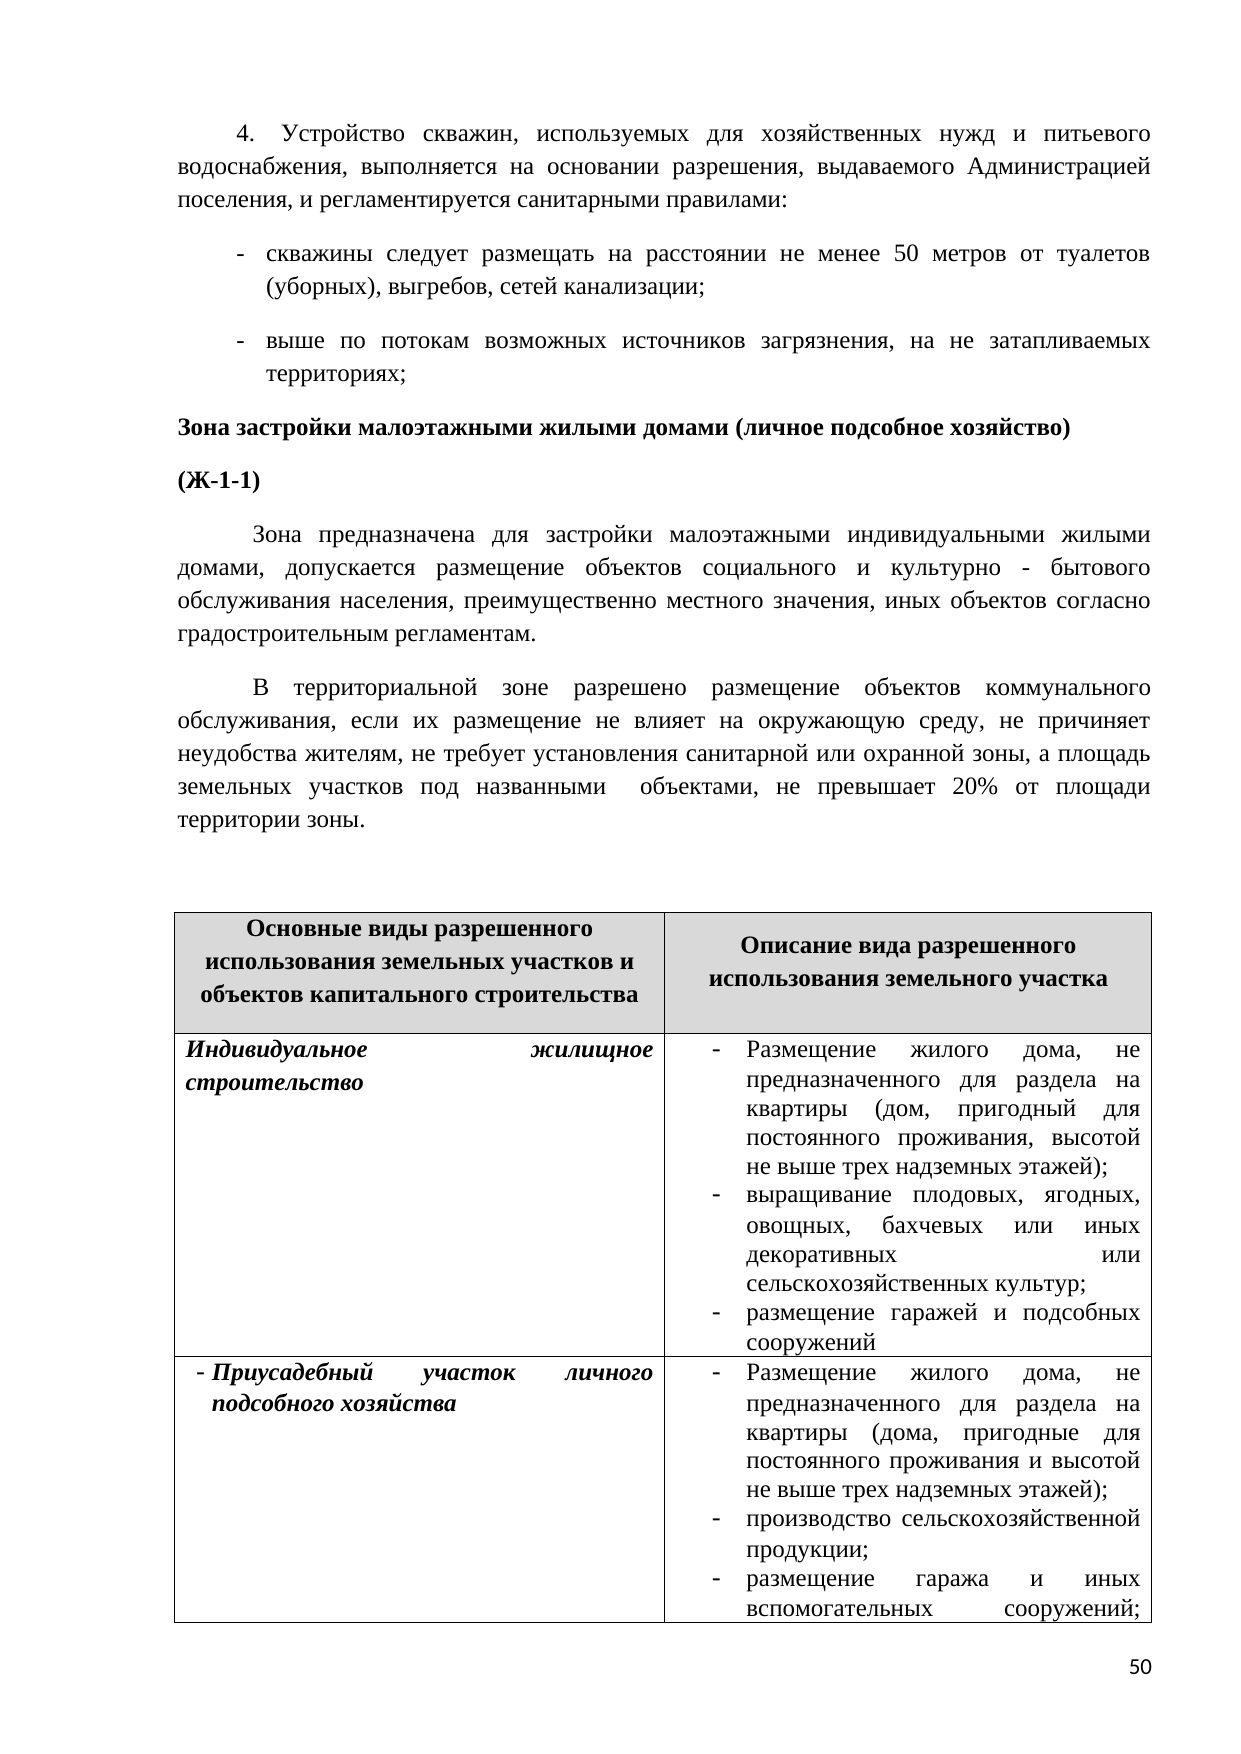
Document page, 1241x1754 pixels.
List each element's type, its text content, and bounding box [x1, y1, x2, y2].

text (Ж-1-1) [177, 466, 1152, 494]
table_cell Индивидуальное жилищное строительство [175, 1034, 664, 1356]
table_cell Размещение жилого дома, не предназначенного для раздела на квартиры (дом, пригодный для постоянного проживания, высотой не выше трех надземных этажей); выращивание плодовых, ягодных, овощных, бахчевых или иных декоративных или сельскохозяйственных культур; размещение гаражей и подсобных сооружений [665, 1034, 1151, 1356]
text - скважины следует размещать на расстоянии не менее 50 метров от туалетов (уборных), выгребов, сетей канализации; [236, 238, 1152, 300]
text - выше по потокам возможных источников загрязнения, на не затапливаемых территориях; [236, 325, 1152, 387]
text Зона предназначена для застройки малоэтажными индивидуальными жилыми домами, допускается размещение объектов социального и культурно - бытового обслуживания населения, преимущественно местного значения, иных объектов согласно градостроительным регламентам. [177, 519, 1152, 647]
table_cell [175, 1357, 664, 1622]
table_header Основные виды разрешенного использования земельных участков и объектов капитального строительства [175, 913, 664, 1033]
table_header Описание вида разрешенного использования земельного участка [665, 913, 1151, 1033]
text В территориальной зоне разрешено размещение объектов коммунального обслуживания, если их размещение не влияет на окружающую среду, не причиняет неудобства жителям, не требует установления санитарной или охранной зоны, а площадь земельных участков под названными объектами, не превышает 20% от площади территории зоны. [177, 672, 1152, 833]
text Зона застройки малоэтажными жилыми домами (личное подсобное хозяйство) [177, 412, 1152, 441]
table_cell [665, 1357, 1151, 1622]
text 4. Устройство скважин, используемых для хозяйственных нужд и питьевого водоснабжения, выполняется на основании разрешения, выдаваемого Администрацией поселения, и регламентируется санитарными правилами: [177, 118, 1152, 213]
